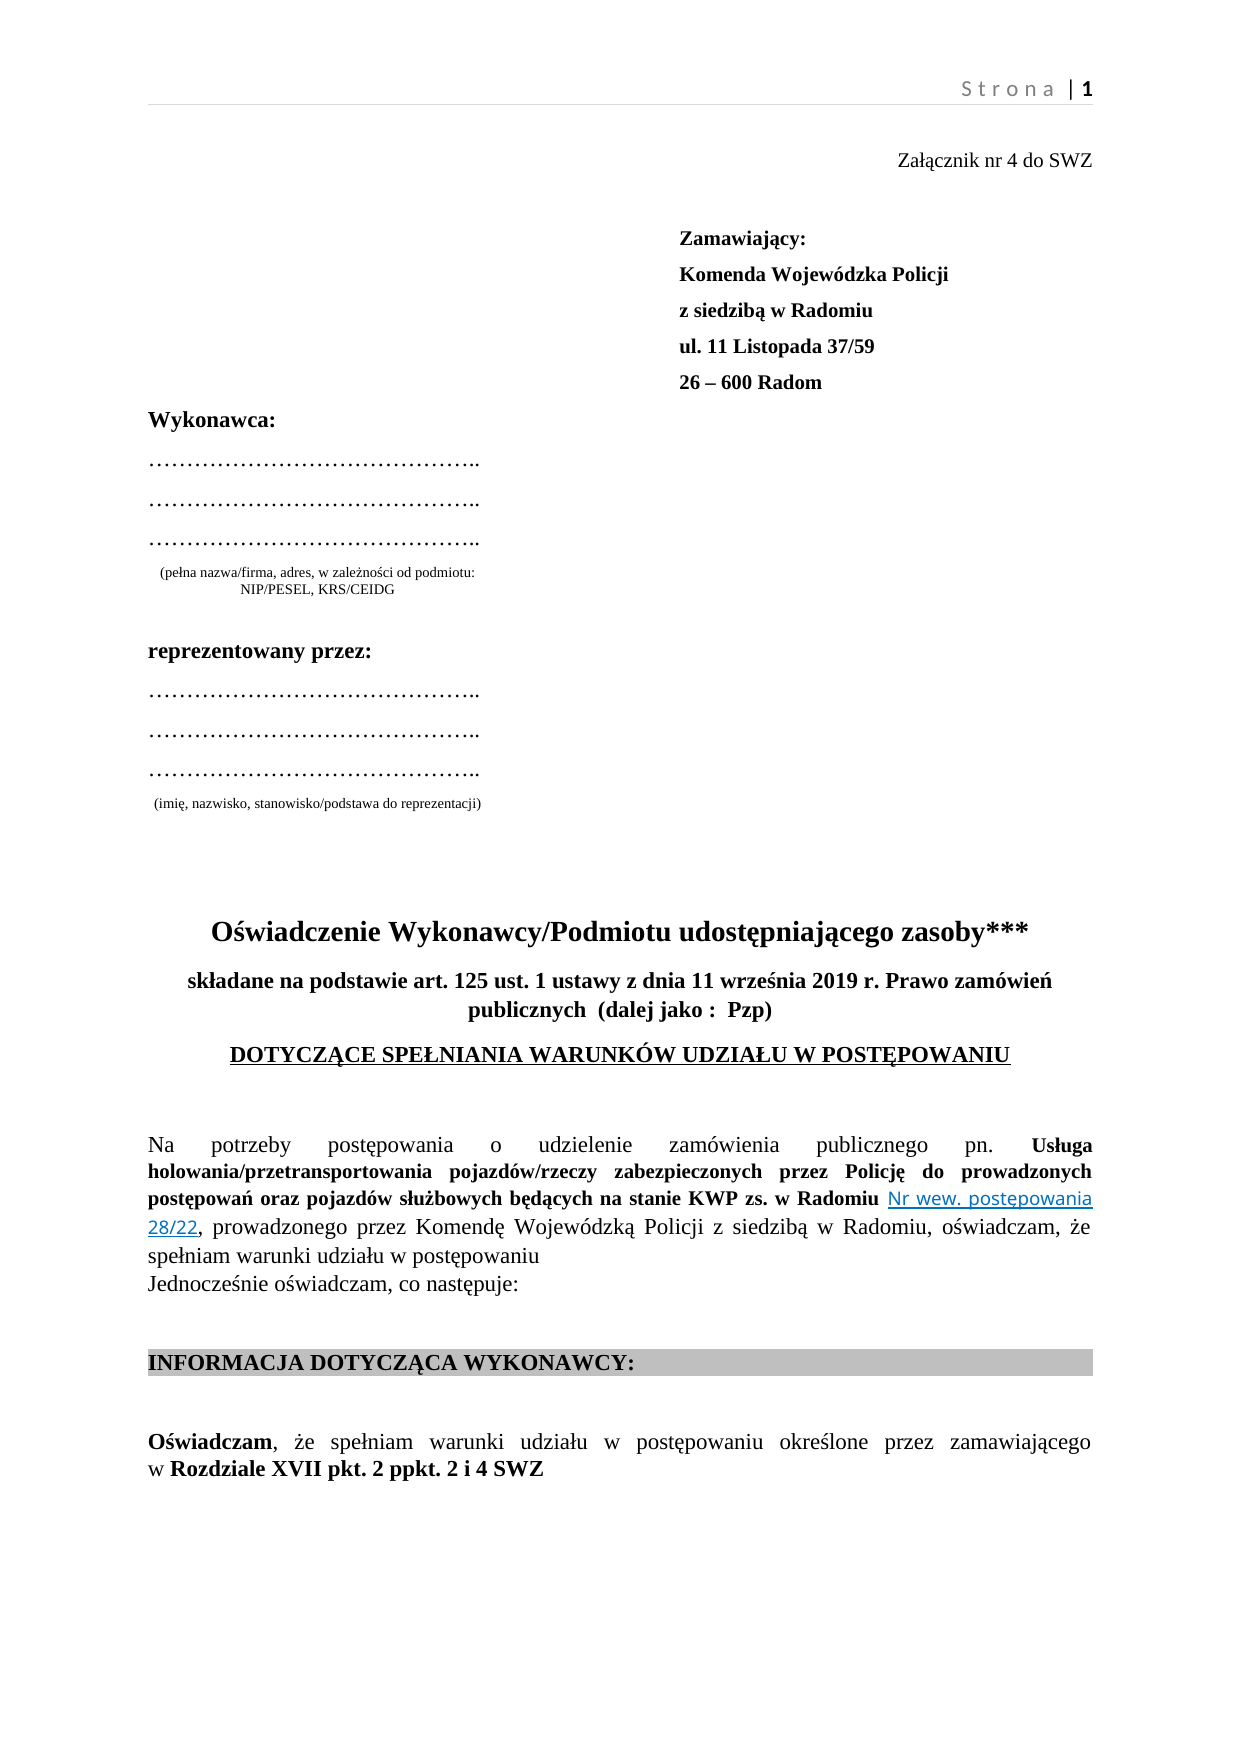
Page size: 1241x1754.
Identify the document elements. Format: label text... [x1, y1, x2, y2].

text …………………………………….. [148, 716, 1093, 742]
text (imię, nazwisko, stanowisko/podstawa do reprezentacji) [148, 795, 487, 811]
text …………………………………….. [148, 676, 1093, 703]
text Oświadczenie Wykonawcy/Podmiotu udostępniającego zasoby*** [148, 914, 1093, 948]
text …………………………………….. [148, 524, 1093, 551]
list Oświadczam, że spełniam warunki udziału w postępowaniu określone przez zamawiającego w Rozdziale XVII pkt. 2 ppkt. 2 i 4 SWZ [148, 1428, 1093, 1481]
text (pełna nazwa/firma, adres, w zależności od podmiotu: NIP/PESEL, KRS/CEIDG [148, 564, 487, 597]
text …………………………………….. [148, 755, 1093, 782]
text składane na podstawie art. 125 ust. 1 ustawy z dnia 11 września 2019 r. Prawo zamówień publicznych (dalej jako : Pzp) [148, 967, 1093, 1022]
text INFORMACJA DOTYCZĄCA WYKONAWCY: [148, 1349, 1093, 1376]
text Jednocześnie oświadczam, co następuje: [148, 1270, 1093, 1297]
text …………………………………….. [148, 485, 1093, 511]
text reprezentowany przez: [148, 637, 1093, 663]
text Zamawiający: Komenda Wojewódzka Policji z siedzibą w Radomiu ul. 11 Listopada 37/59 26 – 600 Radom [679, 226, 1093, 394]
text …………………………………….. [148, 445, 1093, 472]
text Załącznik nr 4 do SWZ [148, 148, 1093, 172]
text Na potrzeby postępowania o udzielenie zamówienia publicznego pn. Usługa holowania/przetransportowania pojazdów/rzeczy zabezpieczonych przez Policję do prowadzonych postępowań oraz pojazdów służbowych będących na stanie KWP zs. w Radomiu Nr wew. postępowania 28/22, prowadzonego przez Komendę Wojewódzką Policji z siedzibą w Radomiu, oświadczam, że spełniam warunki udziału w postępowaniu [148, 1131, 1093, 1268]
text Wykonawca: [148, 406, 1093, 432]
text DOTYCZĄCE SPEŁNIANIA WARUNKÓW UDZIAŁU W POSTĘPOWANIU [148, 1041, 1093, 1067]
